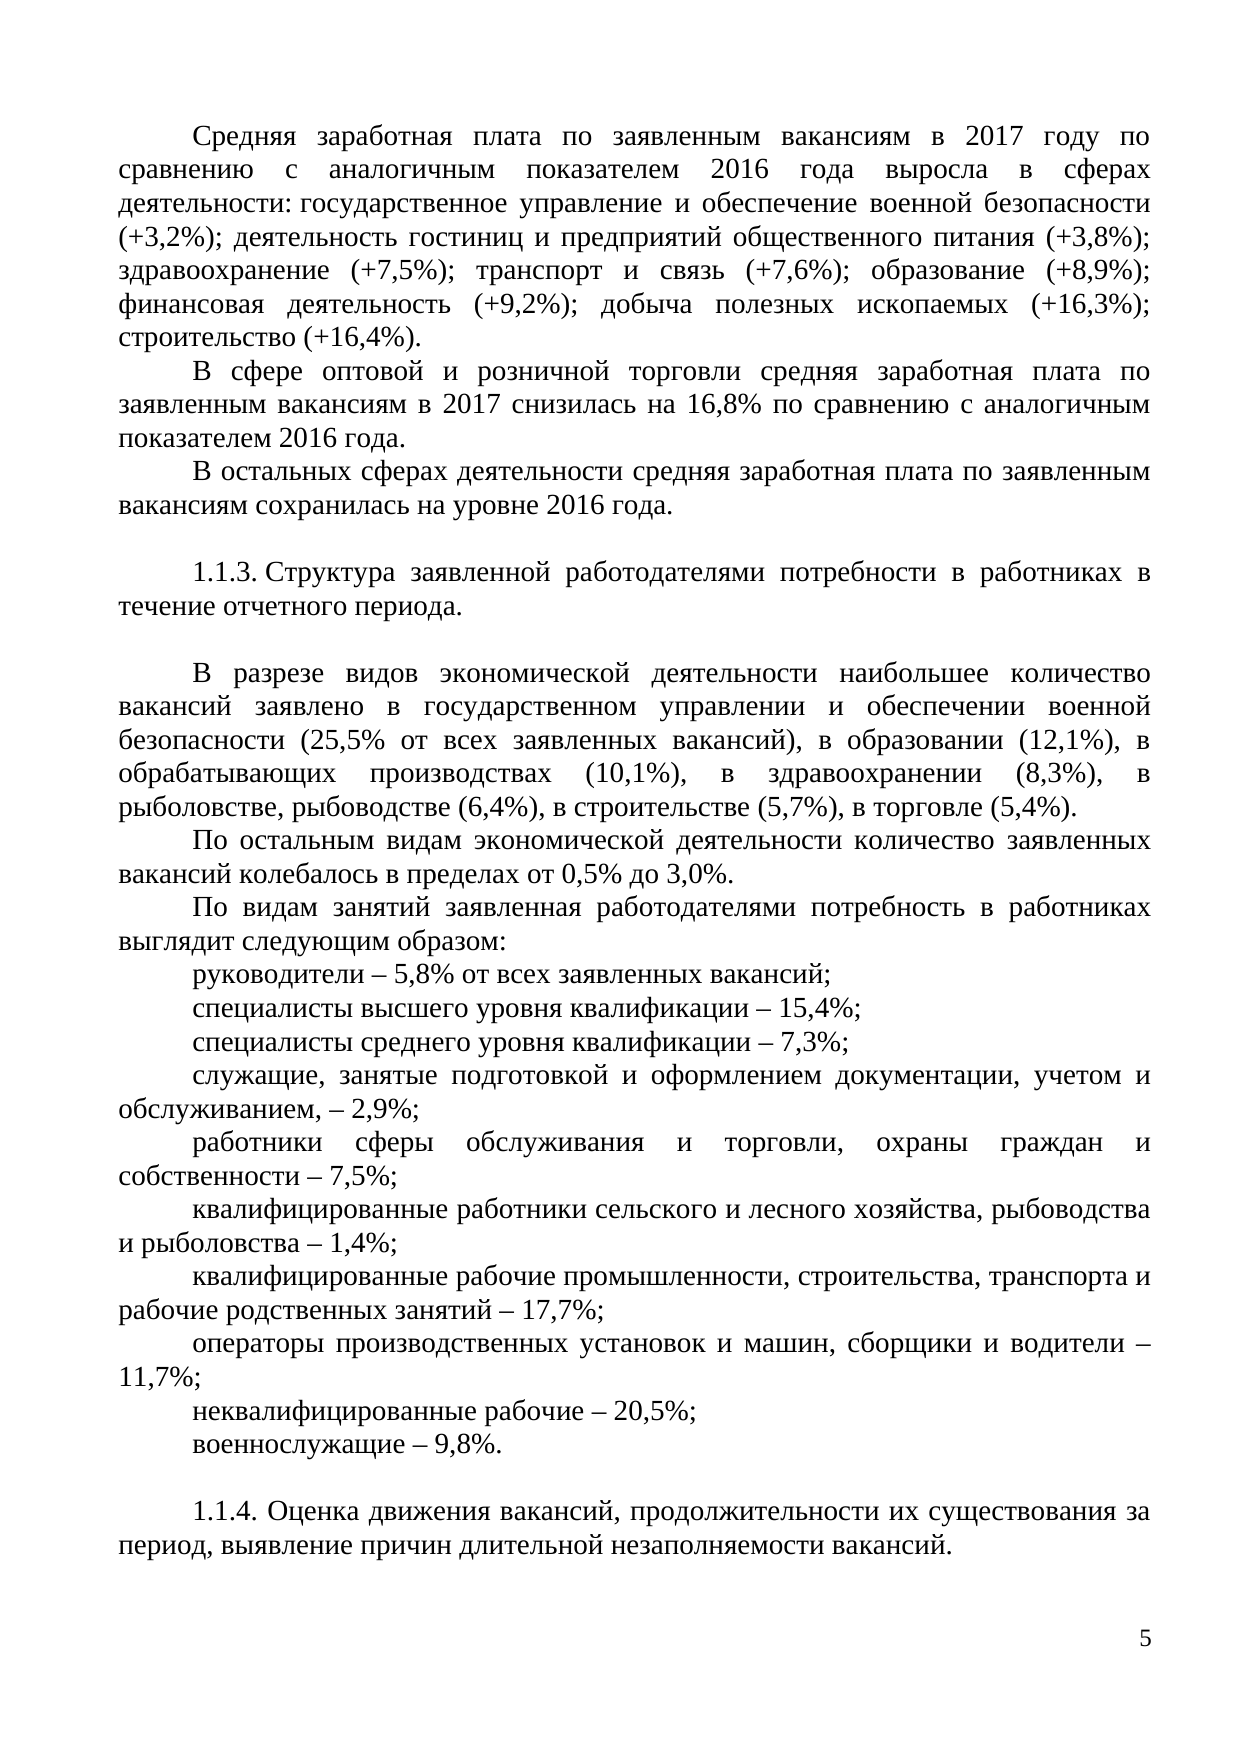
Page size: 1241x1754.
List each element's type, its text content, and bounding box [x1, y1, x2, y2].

text По видам занятий заявленная работодателями потребность в работниках выглядит следующим образом: [118, 889, 1152, 957]
text служащие, занятые подготовкой и оформлением документации, учетом и обслуживанием, – 2,9%; [118, 1057, 1152, 1124]
text 1.1.4. Оценка движения вакансий, продолжительности их существования за период, выявление причин длительной незаполняемости вакансий. [118, 1493, 1152, 1560]
text В сфере оптовой и розничной торговли средняя заработная плата по заявленным вакансиям в 2017 снизилась на 16,8% по сравнению с аналогичным показателем 2016 года. [118, 353, 1152, 453]
text операторы производственных установок и машин, сборщики и водители – 11,7%; [118, 1326, 1152, 1393]
text В разрезе видов экономической деятельности наибольшее количество вакансий заявлено в государственном управлении и обеспечении военной безопасности (25,5% от всех заявленных вакансий), в образовании (12,1%), в обрабатывающих производствах (10,1%), в здравоохранении (8,3%), в рыболовстве, рыбоводстве (6,4%), в строительстве (5,7%), в торговле (5,4%). [118, 655, 1152, 822]
text неквалифицированные рабочие – 20,5%; [118, 1393, 1152, 1426]
text 1.1.3. Структура заявленной работодателями потребности в работниках в течение отчетного периода. [118, 554, 1152, 621]
text В остальных сферах деятельности средняя заработная плата по заявленным вакансиям сохранилась на уровне 2016 года. [118, 453, 1152, 521]
text квалифицированные рабочие промышленности, строительства, транспорта и рабочие родственных занятий – 17,7%; [118, 1258, 1152, 1326]
text специалисты среднего уровня квалификации – 7,3%; [118, 1024, 1152, 1057]
text По остальным видам экономической деятельности количество заявленных вакансий колебалось в пределах от 0,5% до 3,0%. [118, 822, 1152, 889]
text квалифицированные работники сельского и лесного хозяйства, рыбоводства и рыболовства – 1,4%; [118, 1191, 1152, 1258]
text руководители – 5,8% от всех заявленных вакансий; [118, 957, 1152, 990]
text специалисты высшего уровня квалификации – 15,4%; [118, 990, 1152, 1024]
text Средняя заработная плата по заявленным вакансиям в 2017 году по сравнению с аналогичным показателем 2016 года выросла в сферах деятельности: государственное управление и обеспечение военной безопасности (+3,2%); деятельность гостиниц и предприятий общественного питания (+3,8%); здравоохранение (+7,5%); транспорт и связь (+7,6%); образование (+8,9%); финансовая деятельность (+9,2%); добыча полезных ископаемых (+16,3%); строительство (+16,4%). [118, 118, 1152, 353]
text военнослужащие – 9,8%. [118, 1426, 1152, 1460]
text работники сферы обслуживания и торговли, охраны граждан и собственности – 7,5%; [118, 1124, 1152, 1191]
